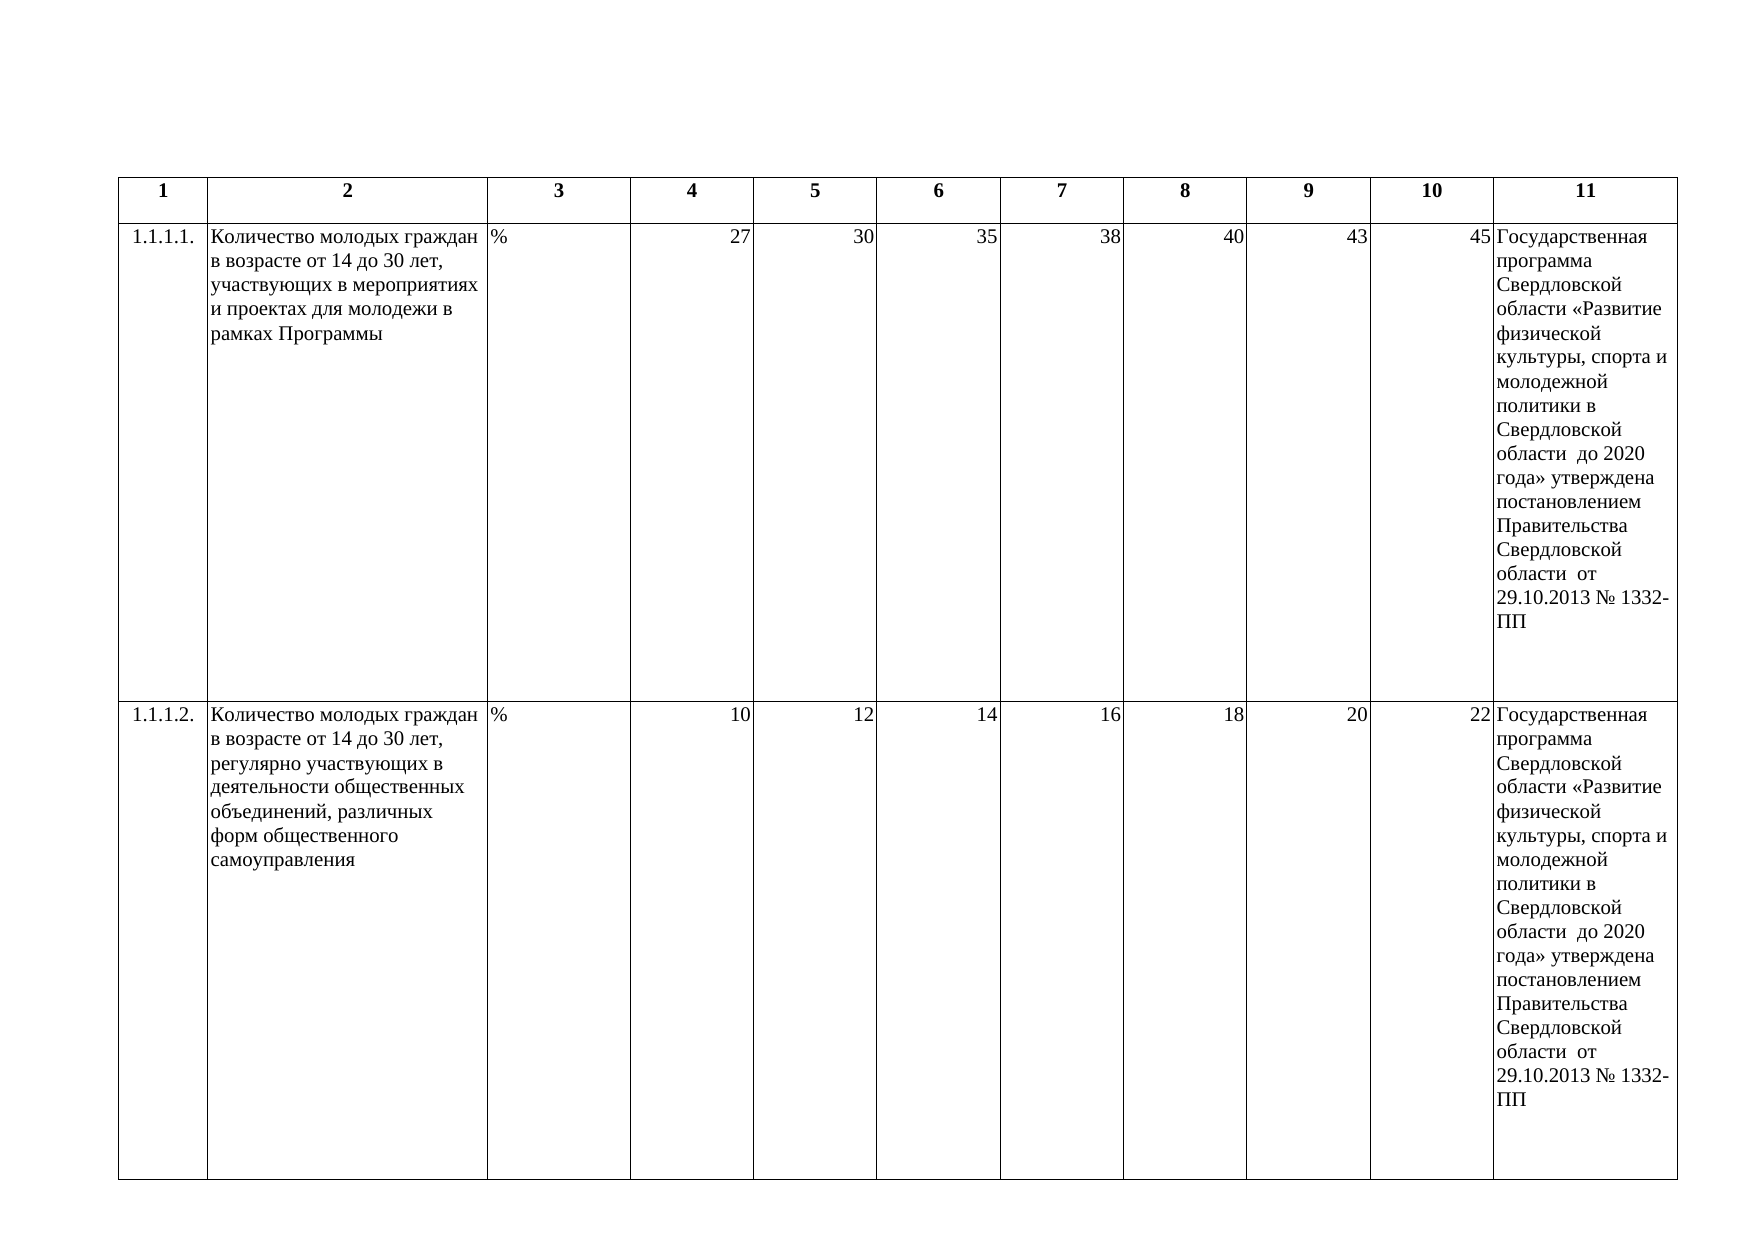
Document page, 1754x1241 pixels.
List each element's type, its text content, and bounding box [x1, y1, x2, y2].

table_cell 40 [1124, 224, 1246, 701]
table_header 11 [1494, 178, 1677, 223]
table_cell % [488, 702, 630, 1179]
table_cell 27 [631, 224, 753, 701]
table_header 4 [631, 178, 753, 223]
table_header 9 [1247, 178, 1370, 223]
table_cell 16 [1001, 702, 1123, 1179]
table_header 7 [1001, 178, 1123, 223]
table_header 8 [1124, 178, 1246, 223]
table_header 10 [1371, 178, 1493, 223]
table_cell 10 [631, 702, 753, 1179]
table_cell 45 [1371, 224, 1493, 701]
table_cell 18 [1124, 702, 1246, 1179]
table_cell Количество молодых граждан в возрасте от 14 до 30 лет, регулярно участвующих в деятельности общественных объединений, различных форм общественного самоуправления [208, 702, 487, 1179]
table_cell 20 [1247, 702, 1370, 1179]
table_header 3 [488, 178, 630, 223]
table_cell 35 [877, 224, 1000, 701]
table_cell 14 [877, 702, 1000, 1179]
table_header 1 [119, 178, 207, 223]
table_header 2 [208, 178, 487, 223]
table_cell 43 [1247, 224, 1370, 701]
table_cell 22 [1371, 702, 1493, 1179]
table_cell 38 [1001, 224, 1123, 701]
table_cell % [488, 224, 630, 701]
table_cell Количество молодых граждан в возрасте от 14 до 30 лет, участвующих в мероприятиях и проектах для молодежи в рамках Программы [208, 224, 487, 701]
table_cell 1.1.1.1. [119, 224, 207, 701]
table_header 6 [877, 178, 1000, 223]
table_cell 1.1.1.2. [119, 702, 207, 1179]
table_cell 12 [754, 702, 876, 1179]
table_header 5 [754, 178, 876, 223]
table_cell 30 [754, 224, 876, 701]
